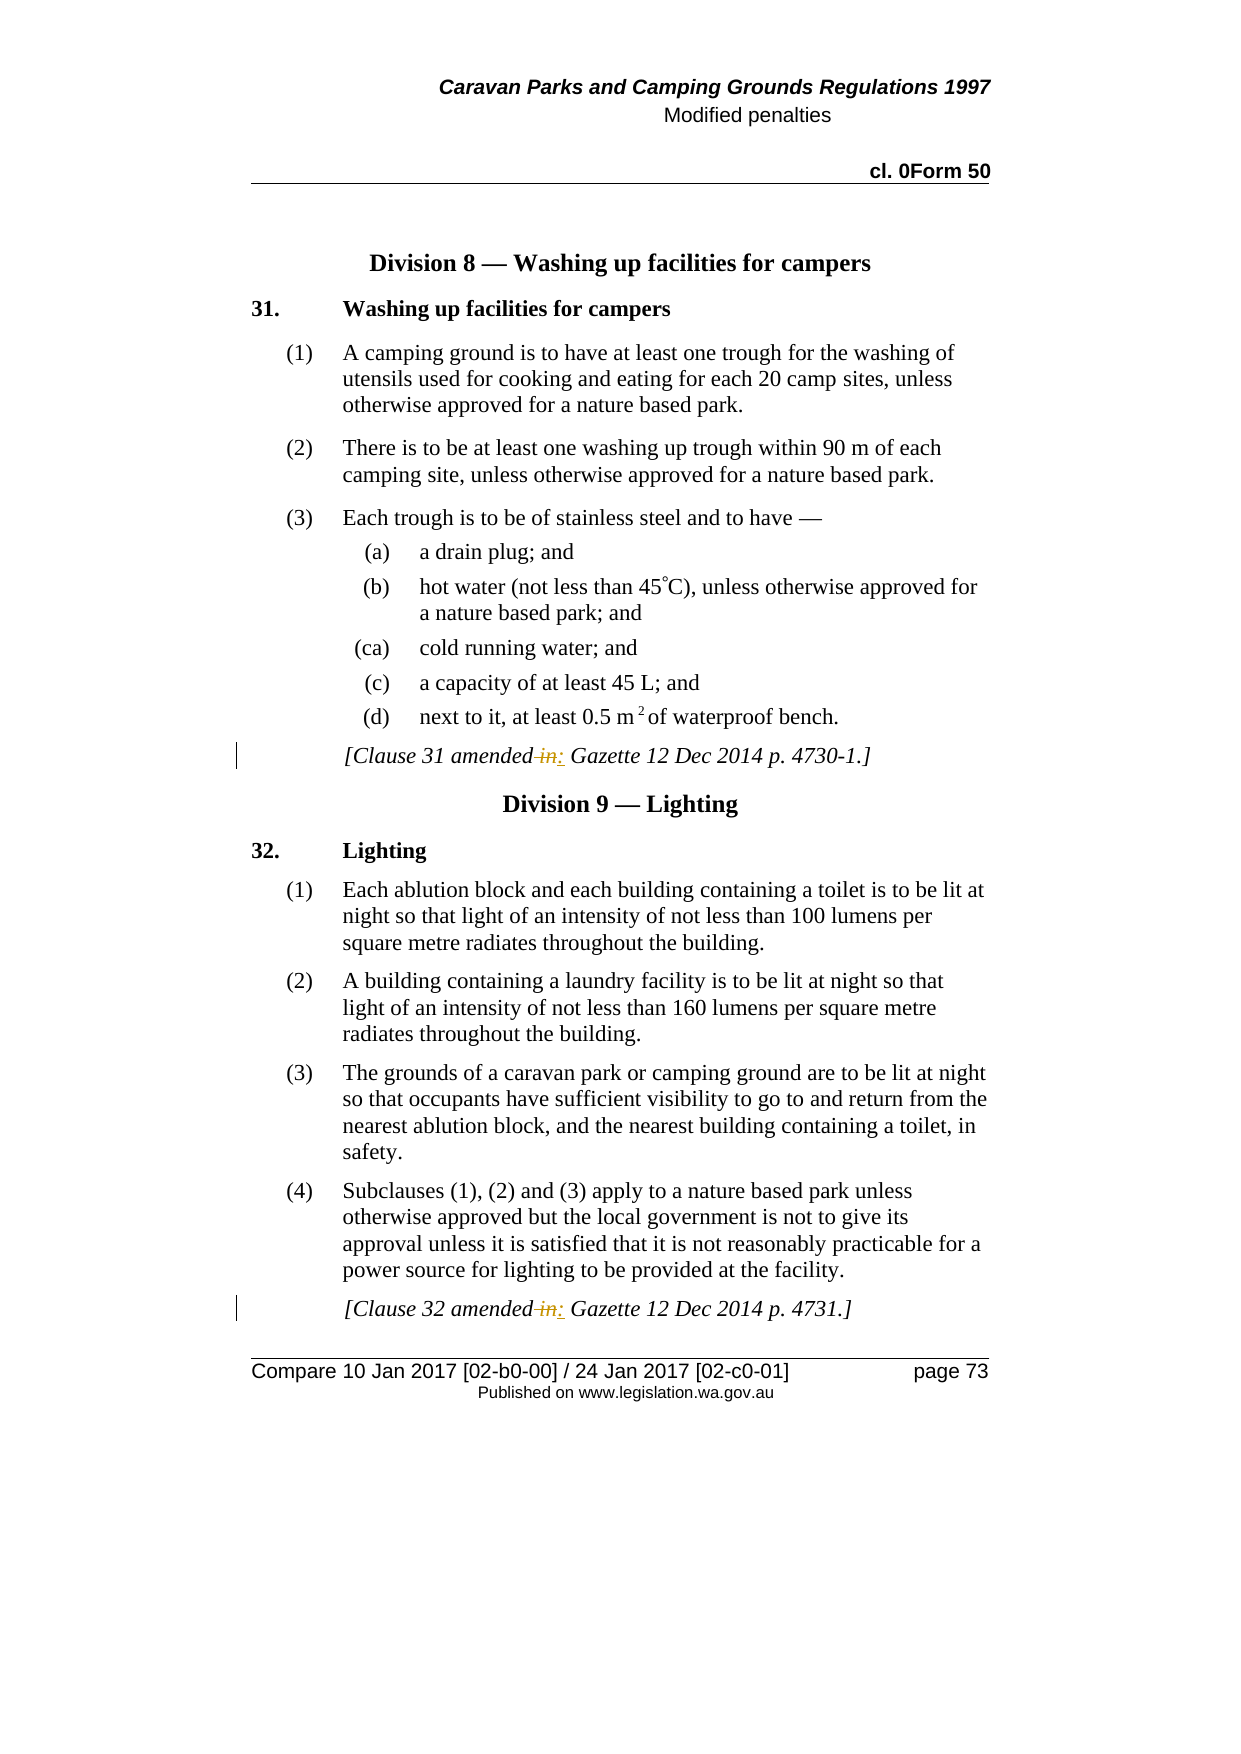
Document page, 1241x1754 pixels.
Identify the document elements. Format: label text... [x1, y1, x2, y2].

subtitle 32. Lighting [251, 837, 989, 863]
text (2) A building containing a laundry facility is to be lit at night so that light of an intensity of not less than 160 lumens per square metre radiates throughout the building. [251, 967, 989, 1046]
text (1) Each ablution block and each building containing a toilet is to be lit at night so that light of an intensity of not less than 100 lumens per square metre radiates throughout the building. [251, 876, 989, 955]
text [Clause 32 amended Gazette 12 Dec 2014 p. 4731.] [251, 1295, 989, 1321]
subtitle Division 9 — Lighting [251, 789, 989, 818]
text (b) hot water (not less than 45C), unless otherwise approved for a nature based park; and [251, 573, 989, 626]
text (ca) cold running water; and [251, 634, 989, 660]
text (2) There is to be at least one washing up trough within 90 m of each camping site, unless otherwise approved for a nature based park. [251, 434, 989, 487]
text (c) a capacity of at least 45 L; and [251, 669, 989, 695]
text (3) Each trough is to be of stainless steel and to have — [251, 504, 989, 530]
text (d) next to it, at least 0.5 m 2 of waterproof bench. [251, 703, 989, 730]
subtitle Division 8 — Washing up facilities for campers [251, 248, 989, 277]
text (4) Subclauses (1), (2) and (3) apply to a nature based park unless otherwise approved but the local government is not to give its approval unless it is satisfied that it is not reasonably practicable for a power source for lighting to be provided at the facility. [251, 1177, 989, 1282]
text (1) A camping ground is to have at least one trough for the washing of utensils used for cooking and eating for each 20 camp sites, unless otherwise approved for a nature based park. [251, 338, 989, 418]
subtitle 31. Washing up facilities for campers [251, 296, 989, 322]
text (3) The grounds of a caravan park or camping ground are to be lit at night so that occupants have sufficient visibility to go to and return from the nearest ablution block, and the nearest building containing a toilet, in safety. [251, 1059, 989, 1164]
text (a) a drain plug; and [251, 538, 989, 565]
text [Clause 31 amended Gazette 12 Dec 2014 p. 4730-1.] [251, 742, 989, 769]
